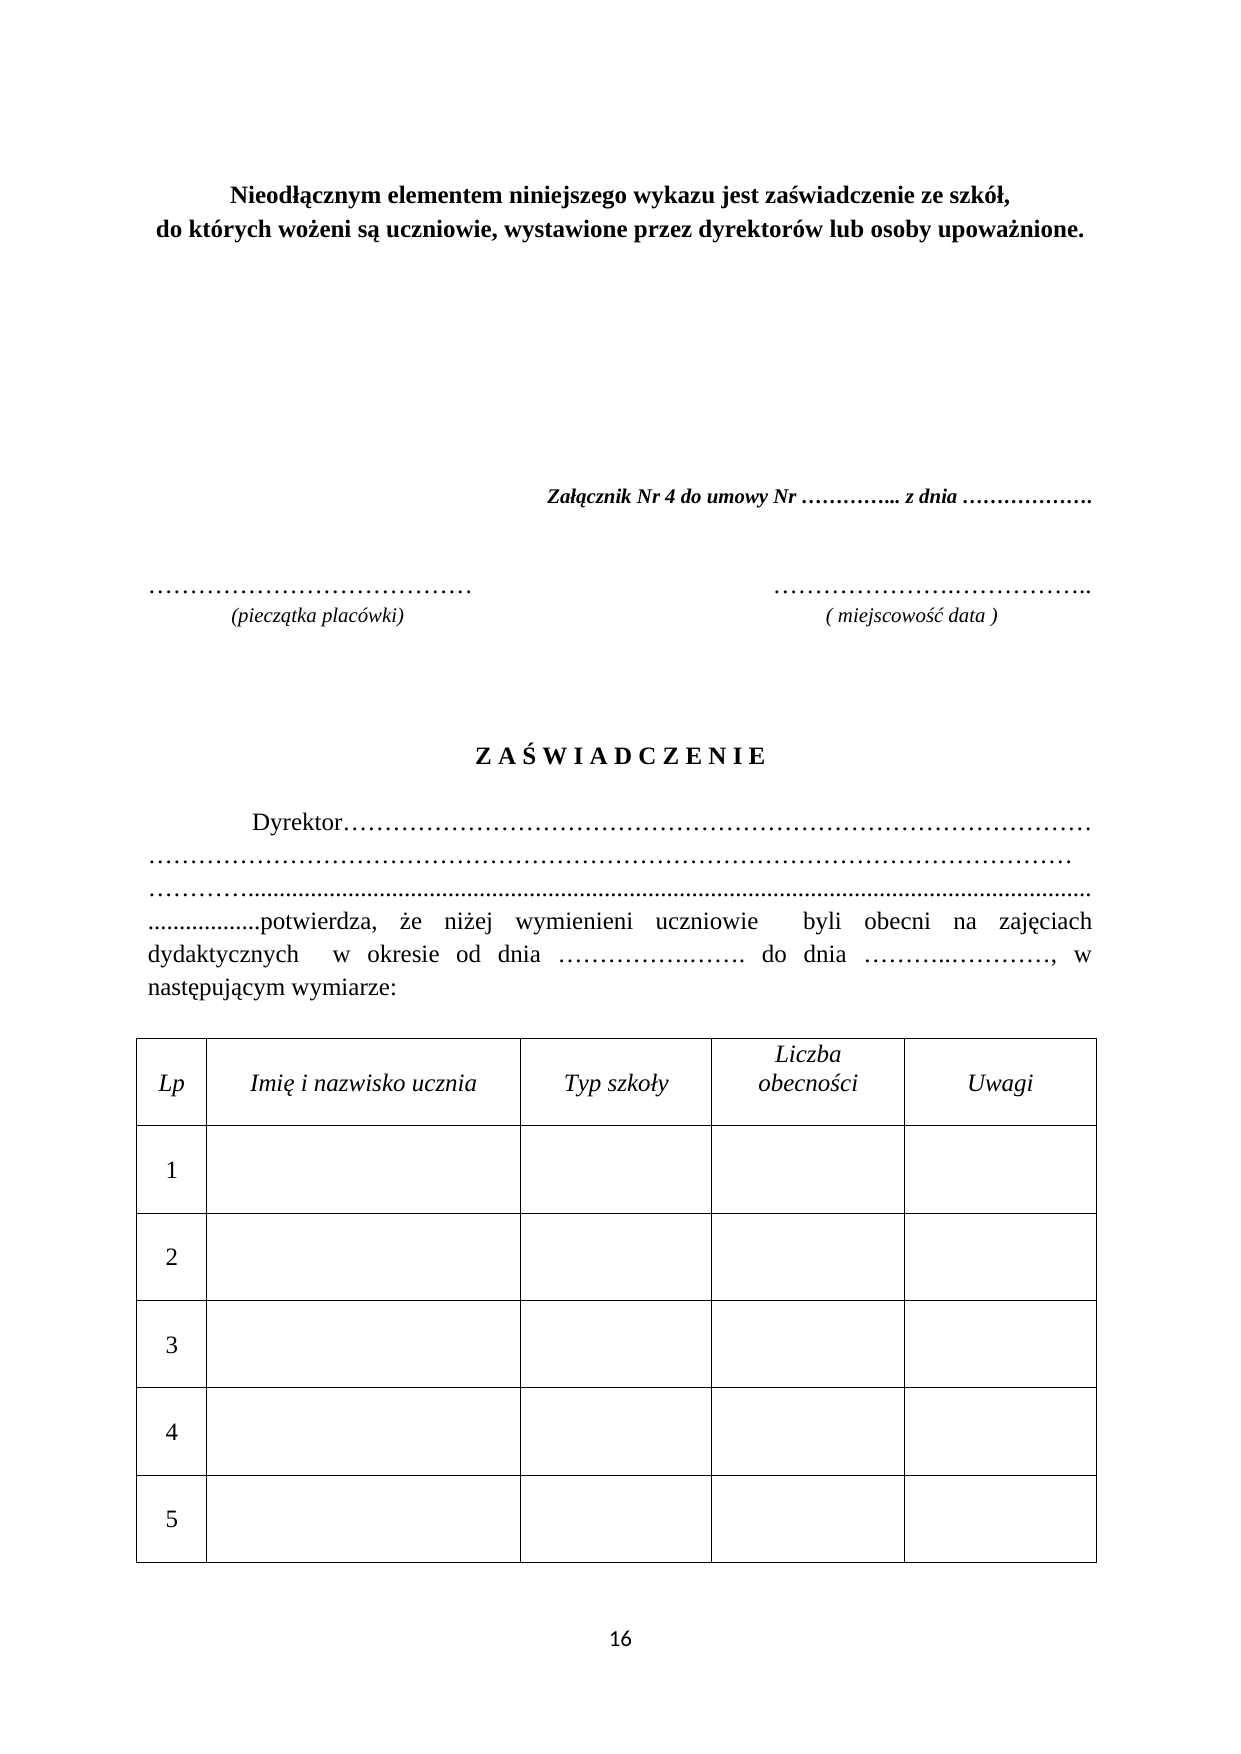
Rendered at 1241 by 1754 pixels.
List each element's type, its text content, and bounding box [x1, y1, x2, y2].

table_cell [712, 1126, 904, 1213]
text ………………………………… ………………….…………….. [148, 570, 1093, 598]
table_cell [521, 1301, 711, 1387]
table_cell [521, 1126, 711, 1213]
text Dyrektor…………………………………………………………………………………………………………………………………………………………………………………………….........................................................................................................................................................potwierdza, że niżej wymienieni uczniowie byli obecni na zajęciach dydaktycznych w okresie od dnia …………….……. do dnia ………..…………, w następującym wymiarze: [148, 807, 1093, 1001]
table_cell 3 [137, 1301, 206, 1387]
table_cell [905, 1301, 1096, 1387]
text Z A Ś W I A D C Z E N I E [148, 741, 1093, 769]
table_header Lp [137, 1039, 206, 1125]
table_cell [207, 1126, 520, 1213]
table_cell [905, 1126, 1096, 1213]
table_header Liczba obecności [712, 1039, 904, 1125]
table_cell [905, 1388, 1096, 1474]
table_cell [521, 1476, 711, 1562]
table_cell 1 [137, 1126, 206, 1213]
table_cell [207, 1388, 520, 1474]
table_cell [207, 1301, 520, 1387]
table_cell [521, 1388, 711, 1474]
table_cell [207, 1214, 520, 1300]
table_cell [905, 1476, 1096, 1562]
table_cell [207, 1476, 520, 1562]
table_cell 2 [137, 1214, 206, 1300]
table_cell 4 [137, 1388, 206, 1474]
table_cell 5 [137, 1476, 206, 1562]
table_cell [905, 1214, 1096, 1300]
table_cell [712, 1214, 904, 1300]
table_header Imię i nazwisko ucznia [207, 1039, 520, 1125]
table_cell [521, 1214, 711, 1300]
text Nieodłącznym elementem niniejszego wykazu jest zaświadczenie ze szkół, [148, 181, 1093, 209]
table_cell [712, 1301, 904, 1387]
text (pieczątka placówki) ( miejscowość data ) [148, 603, 1093, 627]
table_header Typ szkoły [521, 1039, 711, 1125]
table_cell [712, 1388, 904, 1474]
text do których wożeni są uczniowie, wystawione przez dyrektorów lub osoby upoważnione. [148, 214, 1093, 242]
text Załącznik Nr 4 do umowy Nr …………... z dnia ………………. [148, 484, 1093, 508]
table_header Uwagi [905, 1039, 1096, 1125]
table_cell [712, 1476, 904, 1562]
